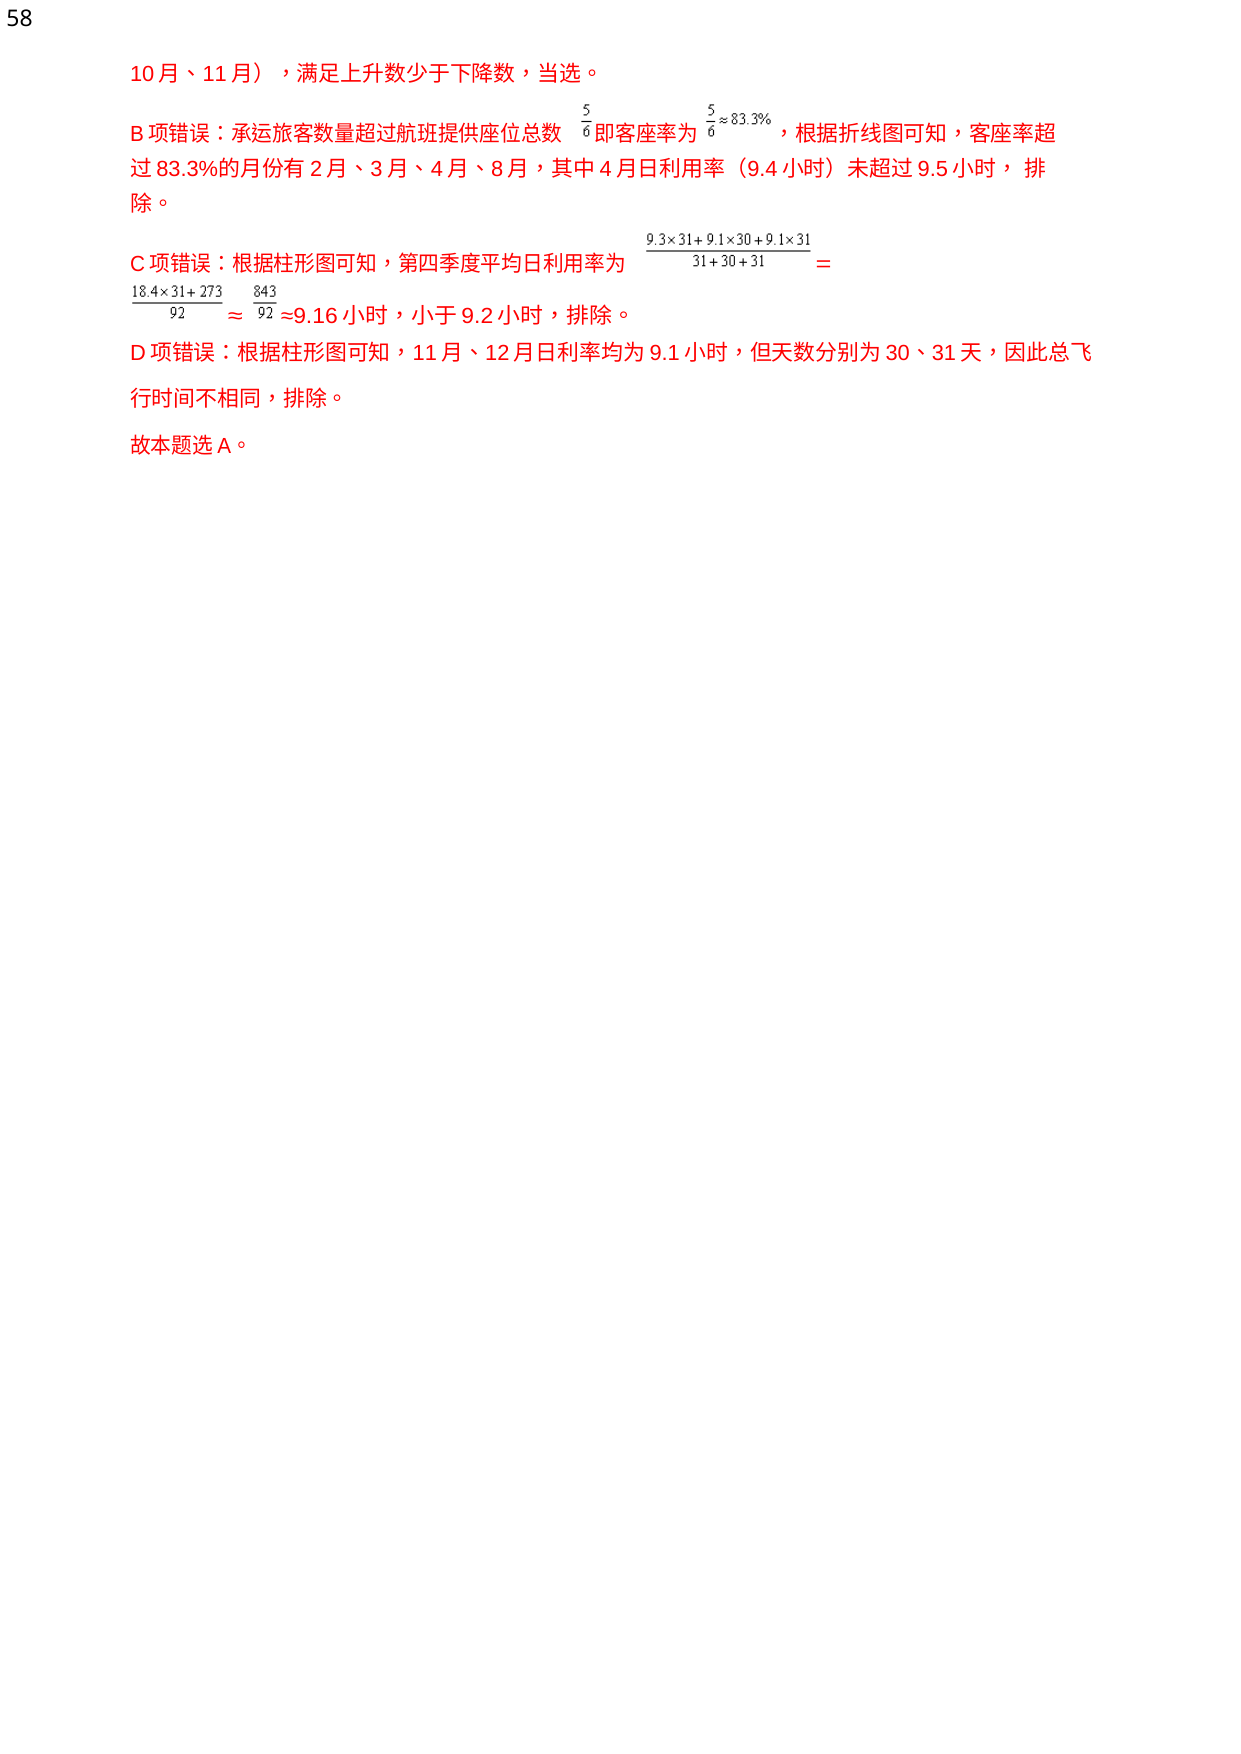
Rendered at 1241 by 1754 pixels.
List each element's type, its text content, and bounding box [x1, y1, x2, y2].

text B项错误：承运旅客数量超过航班提供座位总数 即客座率为 ，根据折线图可知，客座率超过83.3%的月份有2月、3月、4月、8月，其中4月日利用率（9.4小时）未超过9.5小时， 排除。 [130, 100, 1059, 218]
text ≈ ≈9.16小时，小于9.2小时，排除。 [228, 282, 1121, 330]
text D项错误：根据柱形图可知，11月、12月日利率均为9.1小时，但天数分别为30、31天，因此总飞行时间不相同，排除。 [130, 337, 1098, 413]
picture [129, 281, 228, 324]
text 故本题选A。 [130, 430, 1121, 459]
text C项错误：根据柱形图可知，第四季度平均日利用率为 = [130, 230, 1121, 278]
picture [578, 100, 595, 142]
picture [643, 230, 816, 272]
text 10月、11月），满足上升数少于下降数，当选。 [130, 58, 1121, 88]
picture [703, 100, 774, 142]
picture [250, 282, 281, 324]
